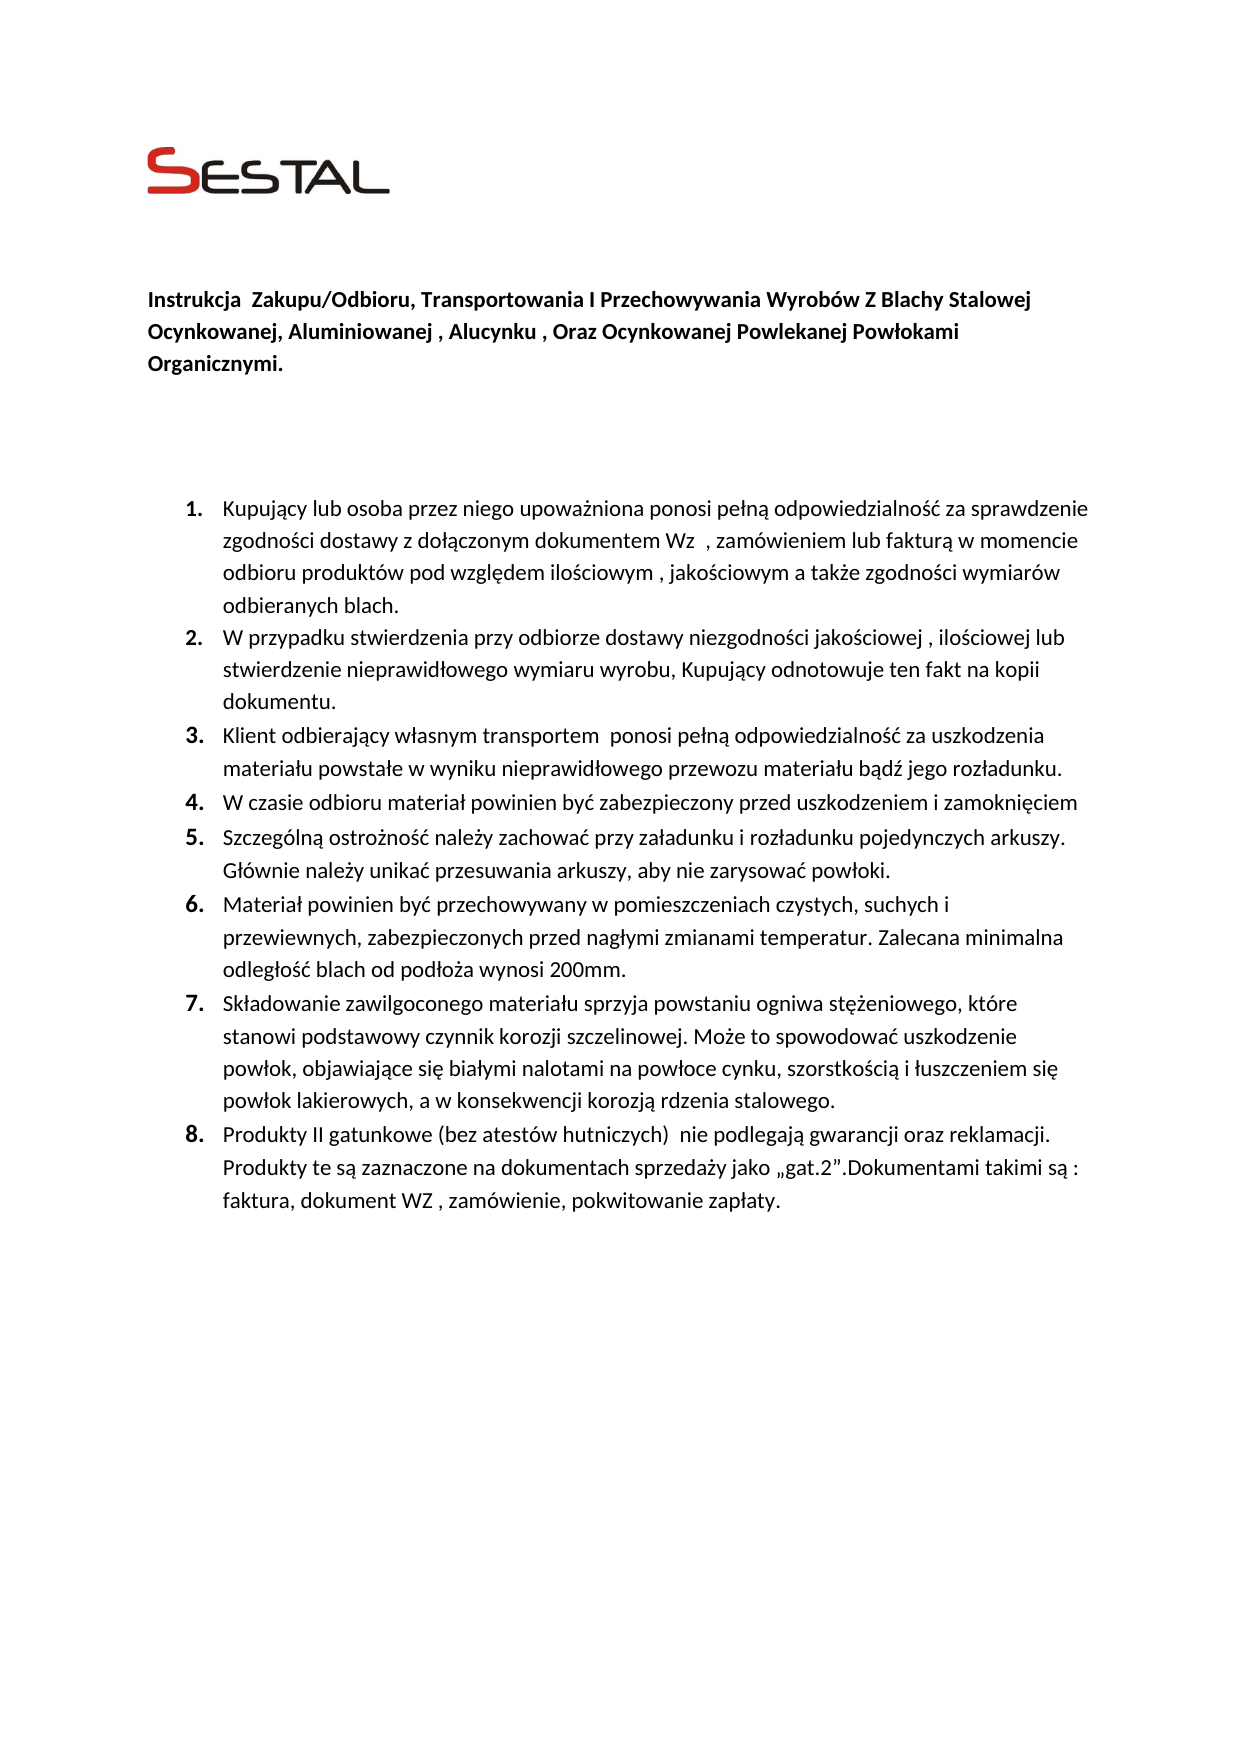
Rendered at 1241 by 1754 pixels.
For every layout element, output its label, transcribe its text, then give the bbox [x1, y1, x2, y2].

text Instrukcja Zakupu/Odbioru, Transportowania I Przechowywania Wyrobów Z Blachy Stalowej Ocynkowanej, Aluminiowanej , Alucynku , Oraz Ocynkowanej Powlekanej Powłokami Organicznymi. [148, 285, 1093, 378]
list Szczególną ostrożność należy zachować przy załadunku i rozładunku pojedynczych arkuszy. Głównie należy unikać przesuwania arkuszy, aby nie zarysować powłoki. [185, 821, 1093, 884]
list Kupujący lub osoba przez niego upoważniona ponosi pełną odpowiedzialność za sprawdzenie zgodności dostawy z dołączonym dokumentem Wz , zamówieniem lub fakturą w momencie odbioru produktów pod względem ilościowym , jakościowym a także zgodności wymiarów odbieranych blach. [185, 494, 1093, 619]
picture [147, 147, 390, 194]
list W przypadku stwierdzenia przy odbiorze dostawy niezgodności jakościowej , ilościowej lub stwierdzenie nieprawidłowego wymiaru wyrobu, Kupujący odnotowuje ten fakt na kopii dokumentu. [185, 623, 1093, 715]
list Składowanie zawilgoconego materiału sprzyja powstaniu ogniwa stężeniowego, które stanowi podstawowy czynnik korozji szczelinowej. Może to spowodować uszkodzenie powłok, objawiające się białymi nalotami na powłoce cynku, szorstkością i łuszczeniem się powłok lakierowych, a w konsekwencji korozją rdzenia stalowego. [185, 987, 1093, 1114]
list Klient odbierający własnym transportem ponosi pełną odpowiedzialność za uszkodzenia materiału powstałe w wyniku nieprawidłowego przewozu materiału bądź jego rozładunku. [185, 719, 1093, 782]
list W czasie odbioru materiał powinien być zabezpieczony przed uszkodzeniem i zamoknięciem [185, 786, 1093, 817]
list Produkty te są zaznaczone na dokumentach sprzedaży jako „gat.2”.Dokumentami takimi są : faktura, dokument WZ , zamówienie, pokwitowanie zapłaty. [223, 1153, 1093, 1214]
list Produkty II gatunkowe (bez atestów hutniczych) nie podlegają gwarancji oraz reklamacji. [185, 1118, 1093, 1149]
list Materiał powinien być przechowywany w pomieszczeniach czystych, suchych i przewiewnych, zabezpieczonych przed nagłymi zmianami temperatur. Zalecana minimalna odległość blach od podłoża wynosi 200mm. [185, 888, 1093, 983]
